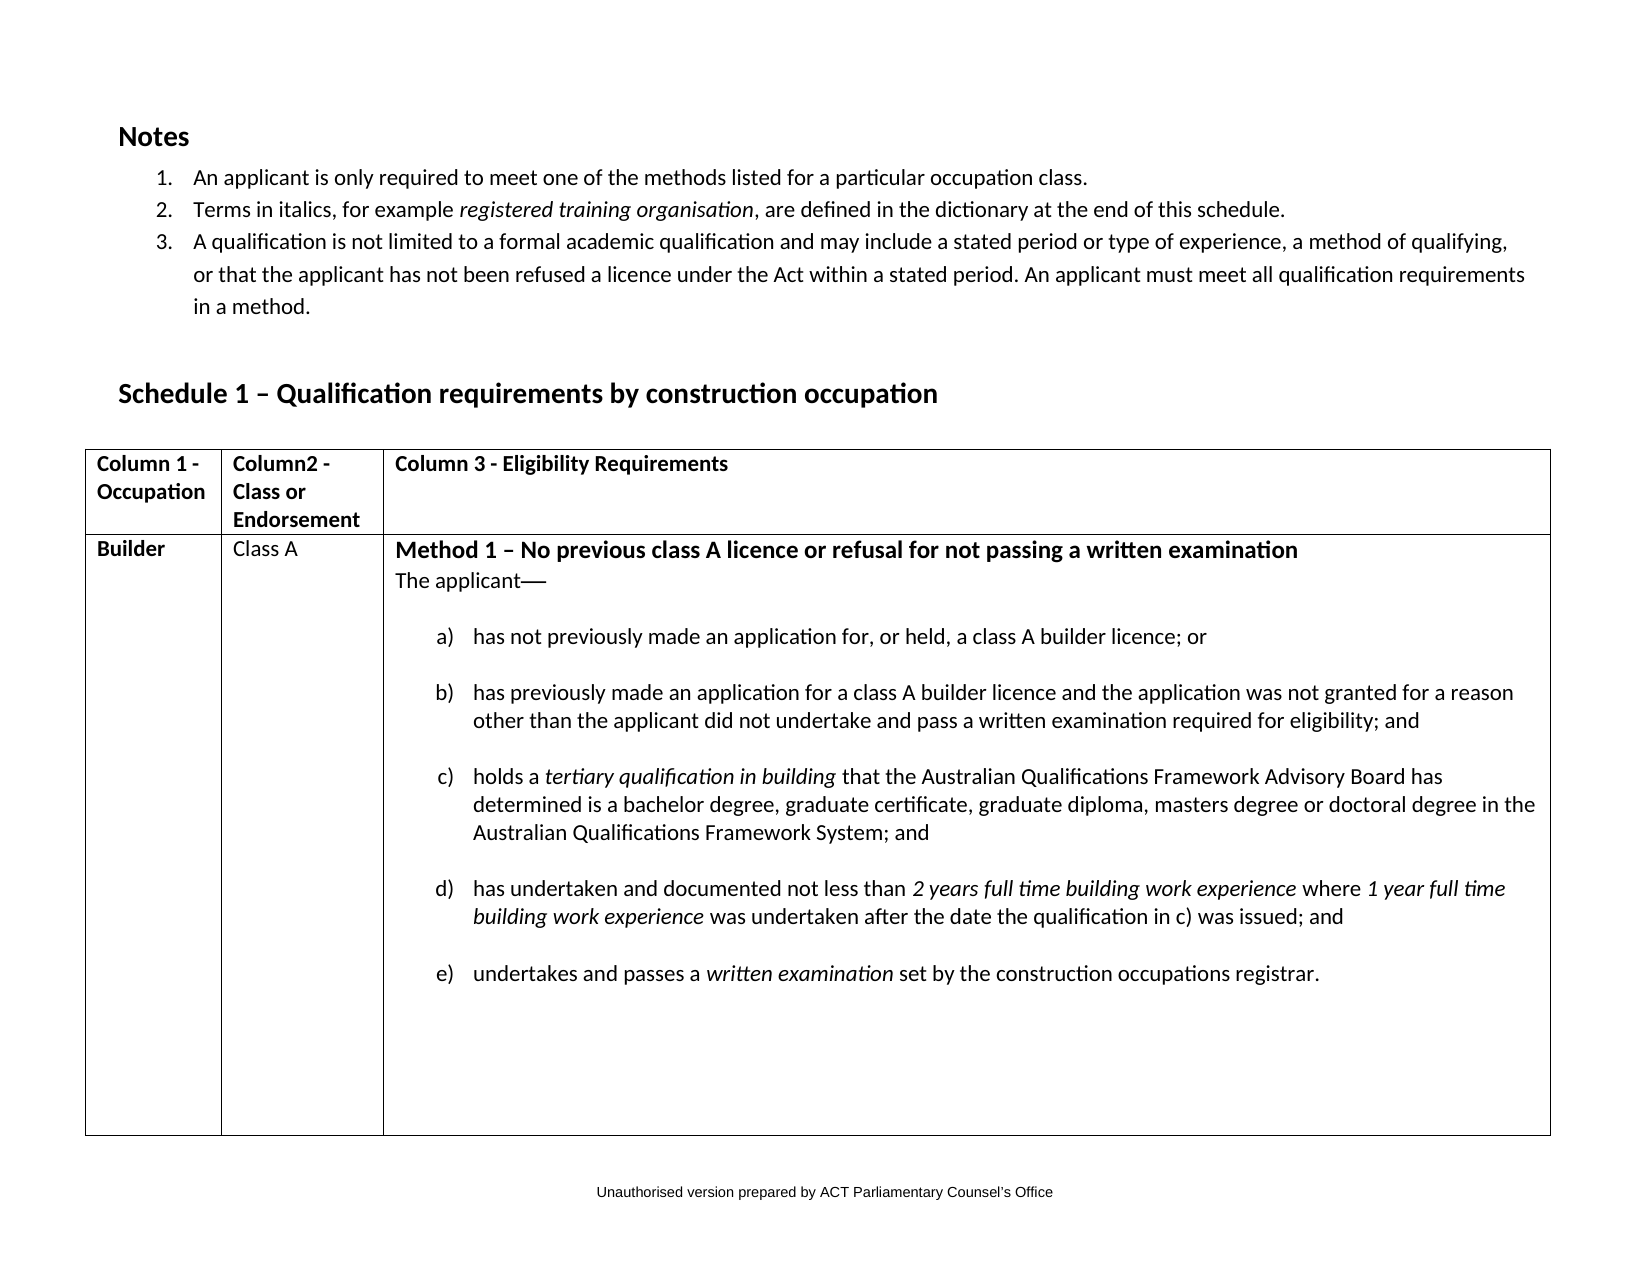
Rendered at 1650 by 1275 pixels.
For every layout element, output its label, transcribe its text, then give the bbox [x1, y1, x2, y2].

table_header Column 3 - Eligibility Requirements [384, 450, 1550, 533]
list An applicant is only required to meet one of the methods listed for a particular occupation class. [156, 163, 1532, 191]
list A qualification is not limited to a formal academic qualification and may include a stated period or type of experience, a method of qualifying, or that the applicant has not been refused a licence under the Act within a stated period. An applicant must meet all qualification requirements in a method. [156, 227, 1532, 320]
table_cell Class A [222, 535, 383, 1135]
table_header Column2 - Class or Endorsement [222, 450, 383, 533]
subtitle Schedule 1 – Qualification requirements by construction occupation [118, 375, 1532, 411]
table_header Column 1 - Occupation [86, 450, 221, 533]
list Terms in italics, for example registered training organisation, are defined in the dictionary at the end of this schedule. [156, 195, 1532, 223]
subtitle Notes [118, 118, 1532, 154]
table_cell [384, 535, 1550, 1135]
table_cell Builder [86, 535, 221, 1135]
